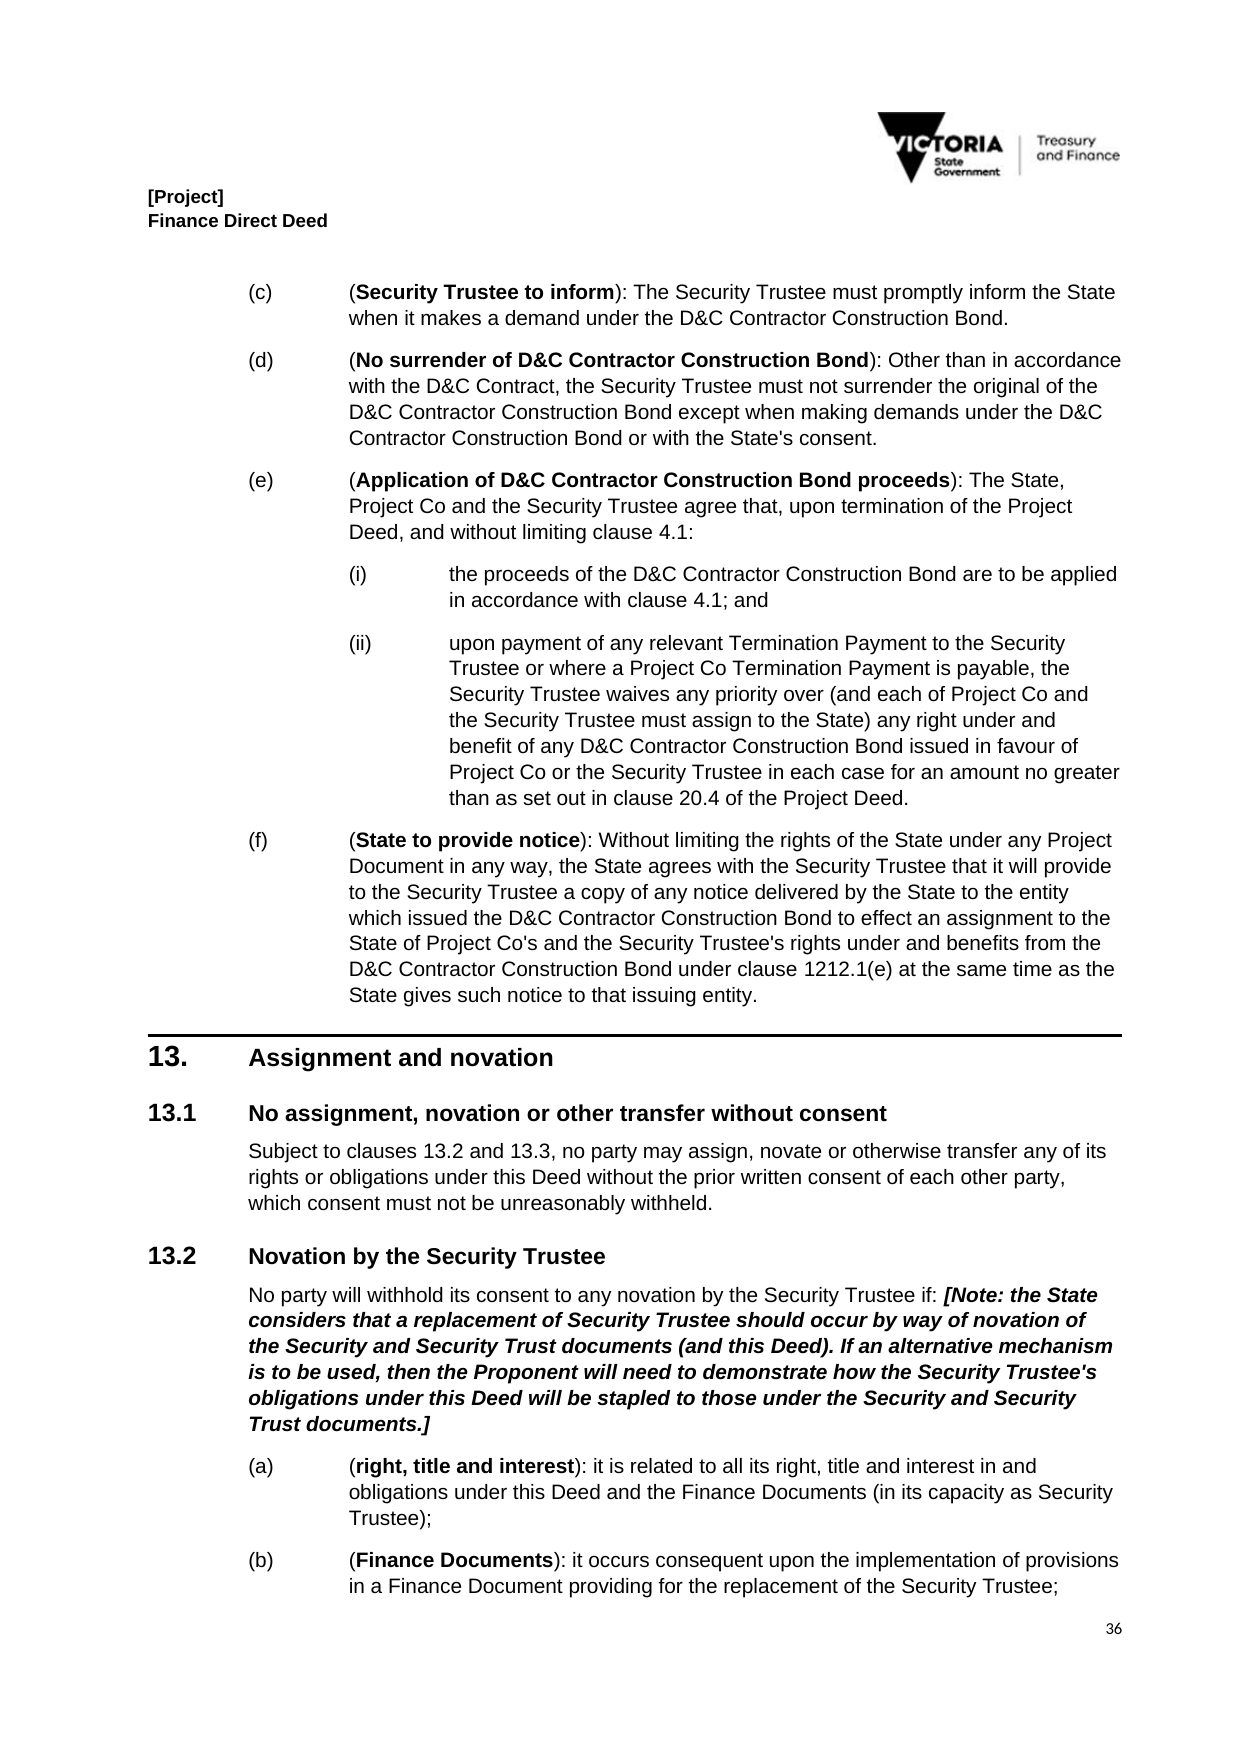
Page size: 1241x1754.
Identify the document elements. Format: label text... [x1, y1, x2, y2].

subtitle Assignment and novation [148, 1037, 1122, 1072]
text Subject to clauses 13.2 and 13.3, no party may assign, novate or otherwise transfer any of its rights or obligations under this Deed without the prior written consent of each other party, which consent must not be unreasonably withheld. [248, 1139, 1122, 1214]
subtitle (Finance Documents): it occurs consequent upon the implementation of provisions in a Finance Document providing for the replacement of the Security Trustee; [248, 1548, 1122, 1598]
subtitle (Security Trustee to inform): The Security Trustee must promptly inform the State when it makes a demand under the D&C Contractor Construction Bond. [248, 279, 1122, 329]
subtitle (No surrender of D&C Contractor Construction Bond): Other than in accordance with the D&C Contract, the Security Trustee must not surrender the original of the D&C Contractor Construction Bond except when making demands under the D&C Contractor Construction Bond or with the State's consent. [248, 348, 1122, 449]
subtitle upon payment of any relevant Termination Payment to the Security Trustee or where a Project Co Termination Payment is payable, the Security Trustee waives any priority over (and each of Project Co and the Security Trustee must assign to the State) any right under and benefit of any D&C Contractor Construction Bond issued in favour of Project Co or the Security Trustee in each case for an amount no greater than as set out in clause 20.4 of the Project Deed. [348, 630, 1122, 809]
text No party will withhold its consent to any novation by the Security Trustee if: [Note: the State considers that a replacement of Security Trustee should occur by way of novation of the Security and Security Trust documents (and this Deed). If an alternative mechanism is to be used, then the Proponent will need to demonstrate how the Security Trustee's obligations under this Deed will be stapled to those under the Security and Security Trust documents.] [248, 1282, 1122, 1436]
picture [877, 112, 1121, 185]
subtitle Novation by the Security Trustee [148, 1241, 1122, 1270]
subtitle the proceeds of the D&C Contractor Construction Bond are to be applied in accordance with clause 4.1; and [348, 562, 1122, 612]
subtitle (State to provide notice): Without limiting the rights of the State under any Project Document in any way, the State agrees with the Security Trustee that it will provide to the Security Trustee a copy of any notice delivered by the State to the entity which issued the D&C Contractor Construction Bond to effect an assignment to the State of Project Co's and the Security Trustee's rights under and benefits from the D&C Contractor Construction Bond under clause 12(e) at the same time as the State gives such notice to that issuing entity. [248, 828, 1122, 1007]
subtitle (right, title and interest): it is related to all its right, title and interest in and obligations under this Deed and the Finance Documents (in its capacity as Security Trustee); [248, 1454, 1122, 1530]
subtitle (Application of D&C Contractor Construction Bond proceeds): The State, Project Co and the Security Trustee agree that, upon termination of the Project Deed, and without limiting clause 4.1: [248, 468, 1122, 543]
subtitle No assignment, novation or other transfer without consent [148, 1097, 1122, 1126]
